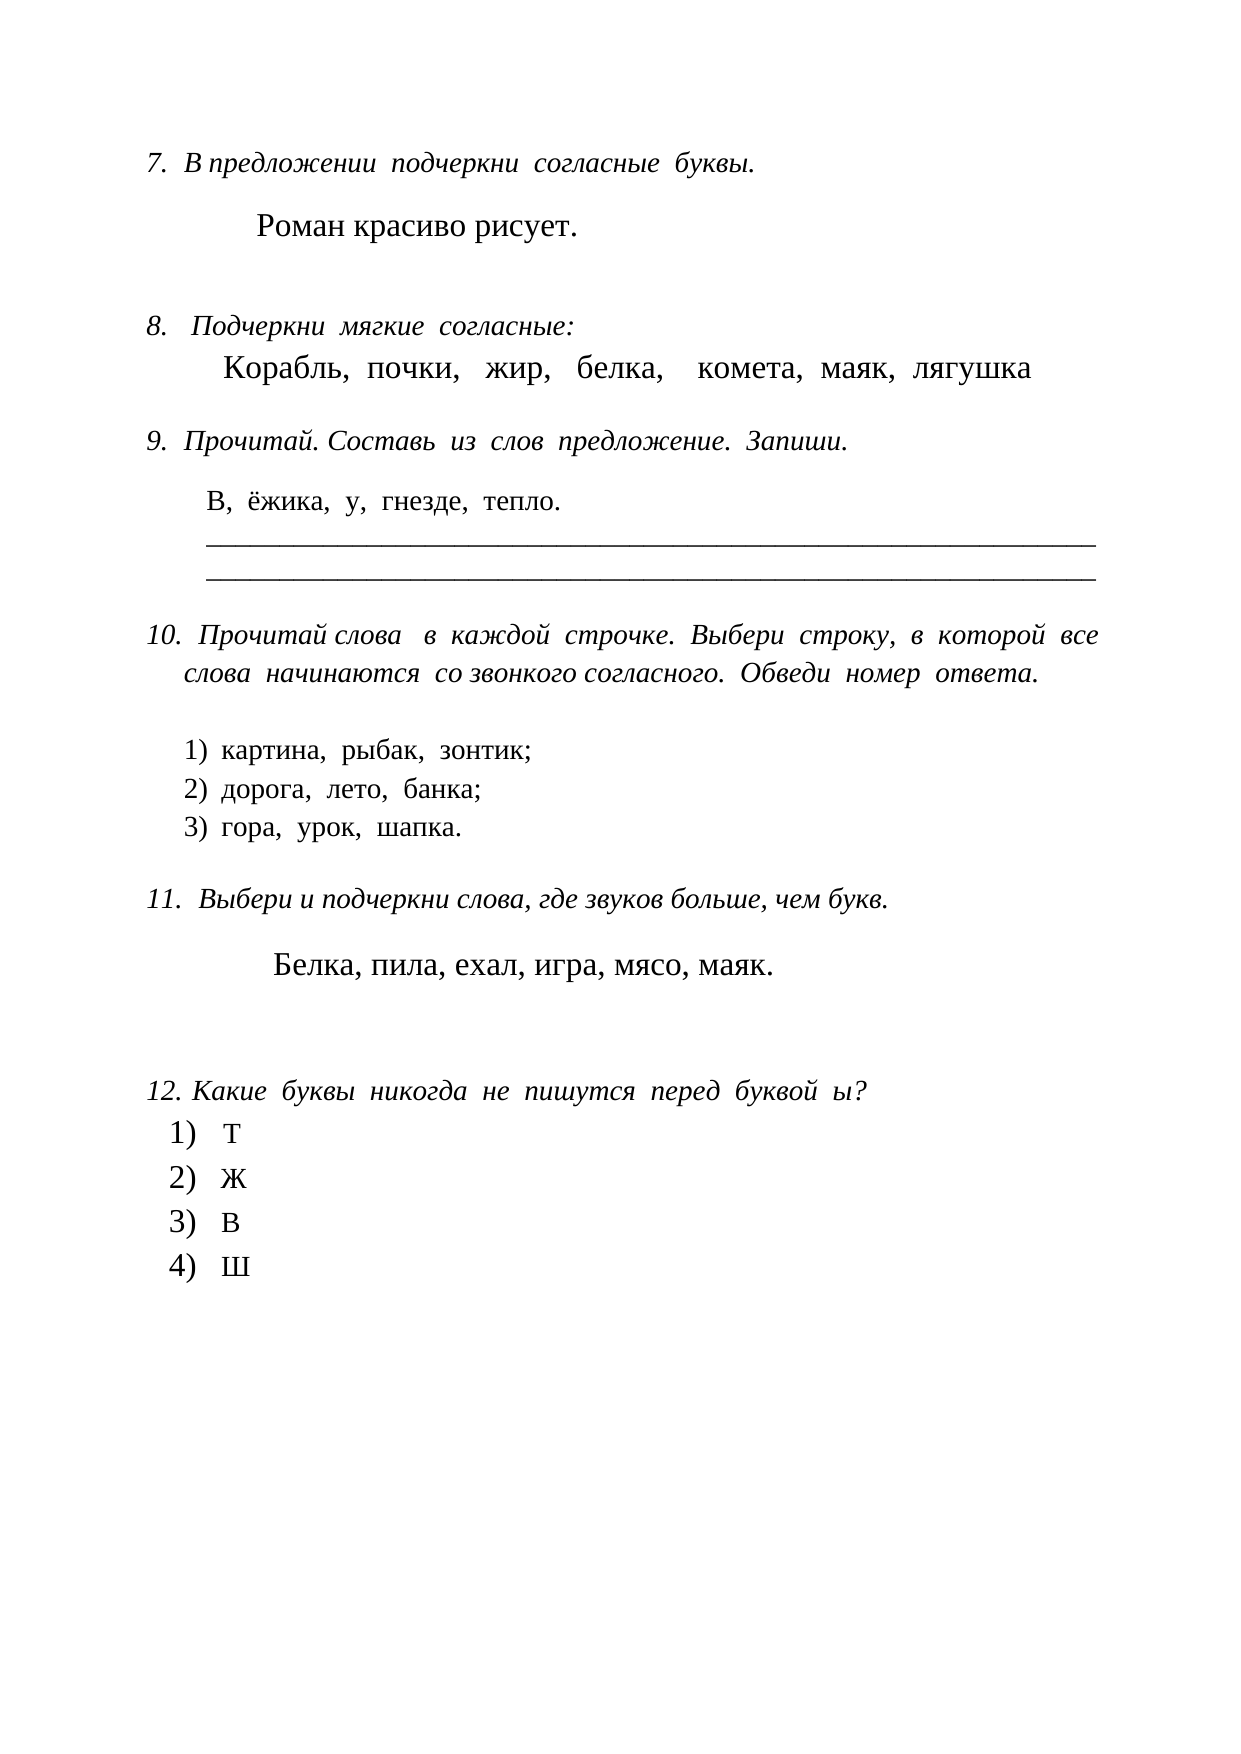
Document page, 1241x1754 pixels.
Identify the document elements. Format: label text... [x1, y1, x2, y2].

text Корабль, почки, жир, белка, комета, маяк, лягушка [131, 347, 1181, 385]
list Выбери и подчеркни слова, где звуков больше, чем букв. [146, 881, 1152, 914]
list В [169, 1201, 1152, 1239]
text Роман красиво рисует. [131, 205, 1152, 243]
list Прочитай слова в каждой строчке. Выбери строку, в которой все слова начинаются со звонкого согласного. Обведи номер ответа. [146, 617, 1152, 689]
list Подчеркни мягкие согласные: [146, 308, 1181, 342]
list Какие буквы никогда не пишутся перед буквой ы? [146, 1073, 1152, 1107]
list Ж [169, 1157, 1152, 1195]
text Белка, пила, ехал, игра, мясо, маяк. [131, 944, 1152, 982]
list дорога, лето, банка; [183, 771, 1152, 804]
text В, ёжика, у, гнезде, тепло. _____________________________________________________________ [206, 483, 1152, 550]
list Прочитай. Составь из слов предложение. Запиши. [146, 423, 1152, 457]
list Т [169, 1113, 1152, 1151]
list В предложении подчеркни согласные буквы. [146, 146, 1152, 179]
text _____________________________________________________________ [206, 550, 1152, 583]
list Ш [169, 1245, 1152, 1283]
list гора, урок, шапка. [183, 809, 1152, 843]
list картина, рыбак, зонтик; [183, 732, 1152, 766]
